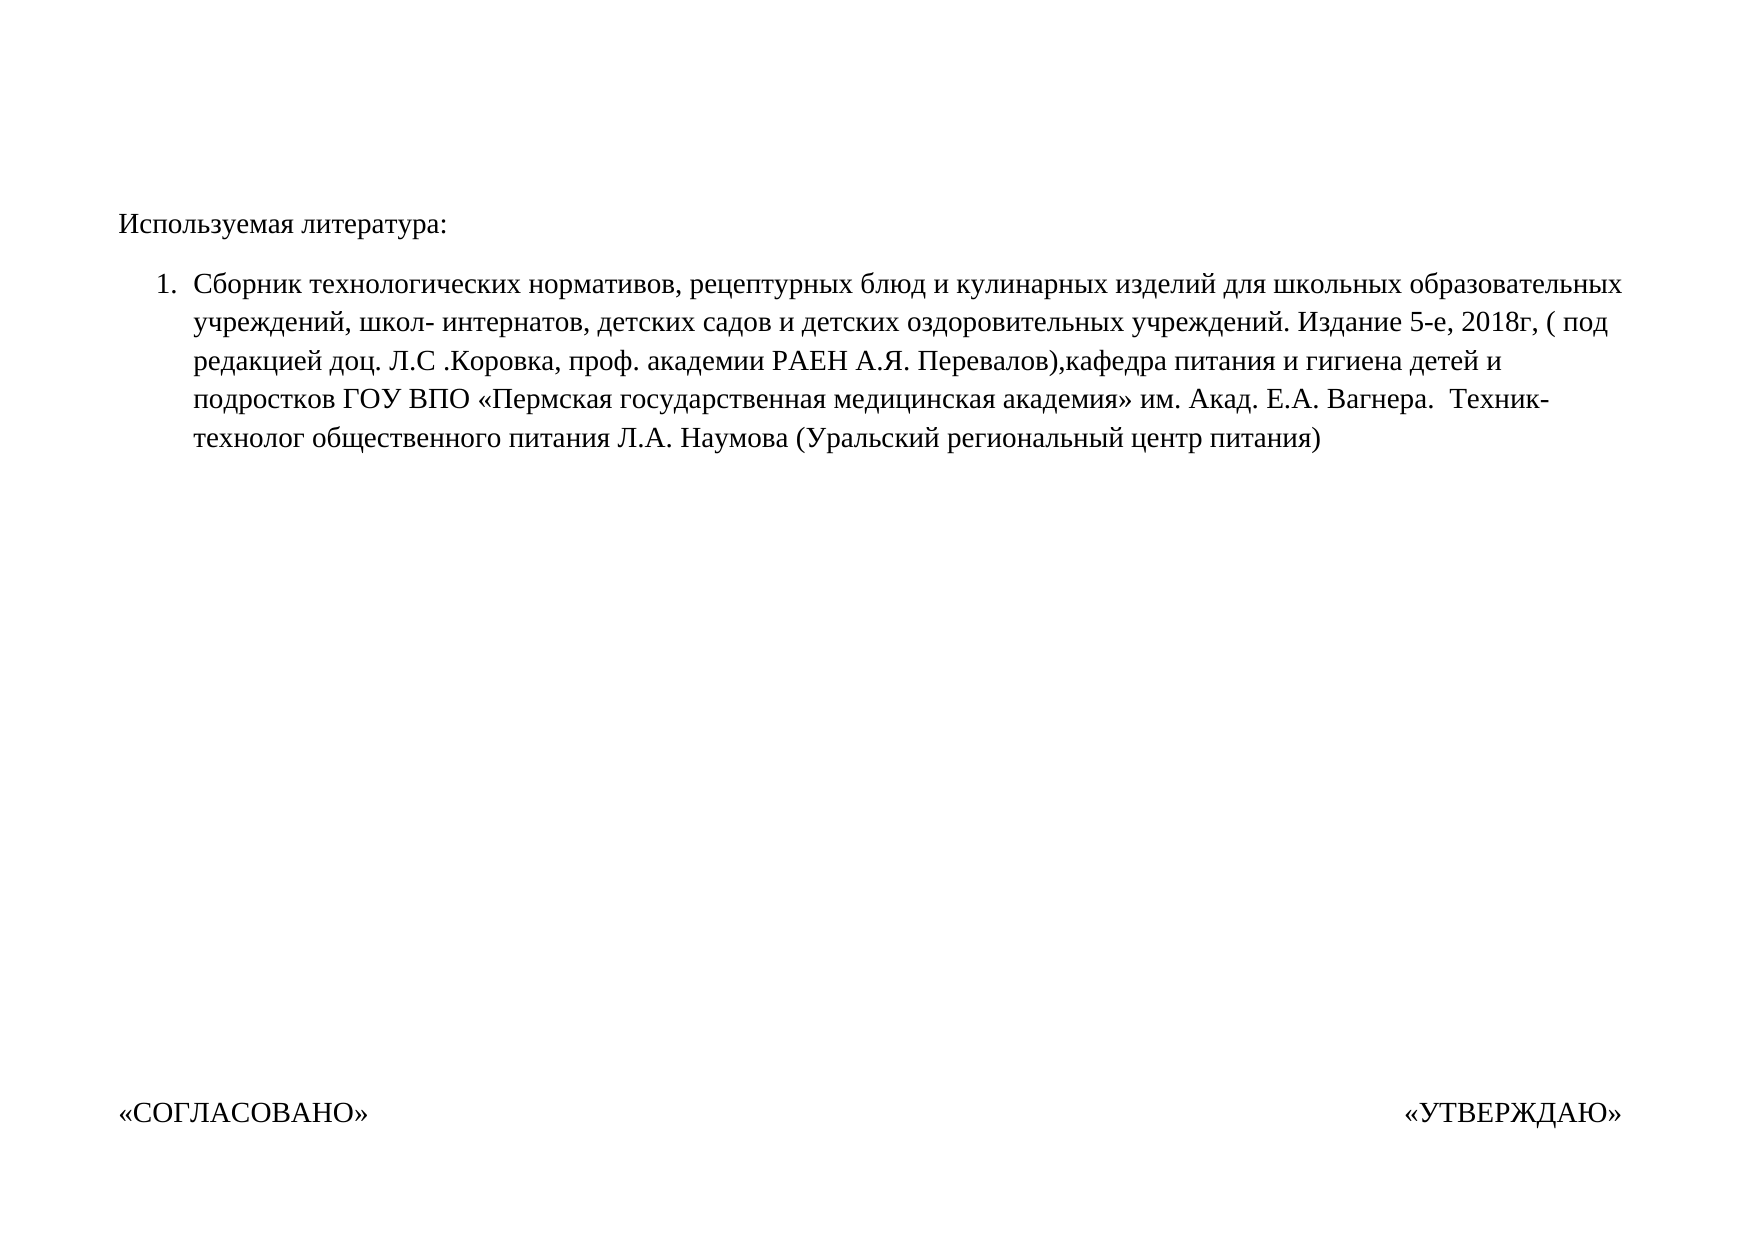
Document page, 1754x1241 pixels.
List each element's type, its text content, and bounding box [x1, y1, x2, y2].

text «СОГЛАСОВАНО» «УТВЕРЖДАЮ» [118, 1095, 1636, 1128]
list Сборник технологических нормативов, рецептурных блюд и кулинарных изделий для школьных образовательных учреждений, школ- интернатов, детских садов и детских оздоровительных учреждений. Издание 5-е, 2018г, ( под редакцией доц. Л.С .Коровка, проф. академии РАЕН А.Я. Перевалов),кафедра питания и гигиена детей и подростков ГОУ ВПО «Пермская государственная медицинская академия» им. Акад. Е.А. Вагнера. Техник- технолог общественного питания Л.А. Наумова (Уральский региональный центр питания) [156, 266, 1636, 453]
text Используемая литература: [118, 206, 1636, 240]
